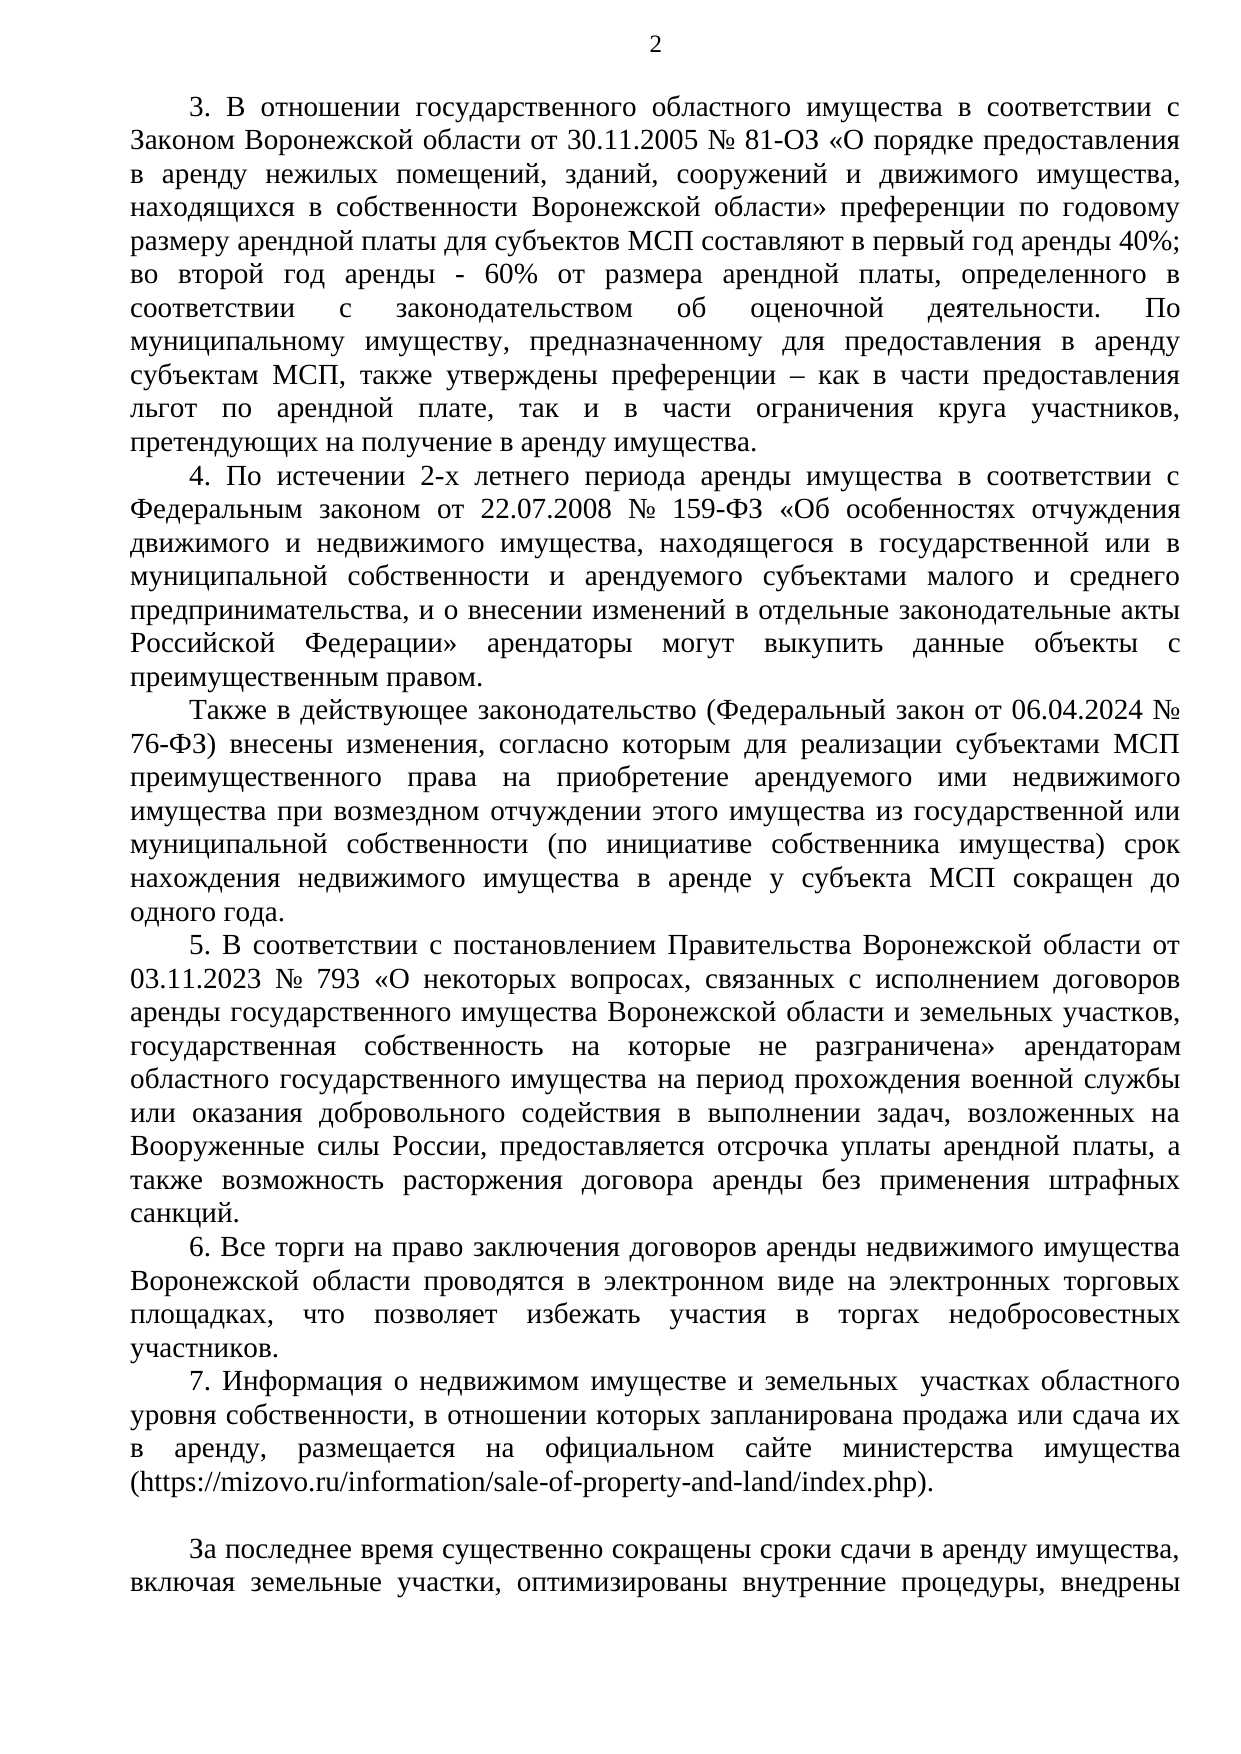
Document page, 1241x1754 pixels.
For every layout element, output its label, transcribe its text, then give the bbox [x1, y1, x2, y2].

text 5. В соответствии с постановлением Правительства Воронежской области от 03.11.2023 № 793 «О некоторых вопросах, связанных с исполнением договоров аренды государственного имущества Воронежской области и земельных участков, государственная собственность на которые не разграничена» арендаторам областного государственного имущества на период прохождения военной службы или оказания добровольного содействия в выполнении задач, возложенных на Вооруженные силы России, предоставляется отсрочка уплаты арендной платы, а также возможность расторжения договора аренды без применения штрафных санкций. [130, 1028, 1181, 1229]
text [130, 1531, 1181, 1598]
text 4. По истечении 2-х летнего периода аренды имущества в соответствии с Федеральным законом от 22.07.2008 № 159-ФЗ «Об особенностях отчуждения движимого и недвижимого имущества, находящегося в государственной или в муниципальной собственности и арендуемого субъектами малого и среднего предпринимательства, и о внесении изменений в отдельные законодательные акты Российской Федерации» арендаторы могут выкупить данные объекты с преимущественным правом. [130, 458, 1181, 692]
text 5. В соответствии с постановлением Правительства Воронежской области от 03.11.2023 № 793 «О некоторых вопросах, связанных с исполнением договоров аренды государственного имущества Воронежской области и земельных участков, государственная собственность на которые не разграничена» арендаторам областного государственного имущества на период прохождения военной службы или оказания добровольного содействия в выполнении задач, возложенных на Вооруженные силы России, предоставляется отсрочка уплаты арендной платы, а также возможность расторжения договора аренды без применения штрафных санкций. [130, 927, 1181, 994]
text 6. Все торги на право заключения договоров аренды недвижимого имущества Воронежской области проводятся в электронном виде на электронных торговых площадках, что позволяет избежать участия в торгах недобросовестных участников. [130, 1229, 1181, 1363]
text 3. В отношении государственного областного имущества в соответствии с Законом Воронежской области от 30.11.2005 № 81-ОЗ «О порядке предоставления в аренду нежилых помещений, зданий, сооружений и движимого имущества, находящихся в собственности Воронежской области» преференции по годовому размеру арендной платы для субъектов МСП составляют в первый год аренды 40%; во второй год аренды - 60% от размера арендной платы, определенного в соответствии с законодательством об оценочной деятельности. По муниципальному имуществу, предназначенному для предоставления в аренду субъектам МСП, также утверждены преференции – как в части предоставления льгот по арендной плате, так и в части ограничения круга участников, претендующих на получение в аренду имущества. [130, 89, 1181, 458]
text 7. Информация о недвижимом имуществе и земельных участках областного уровня собственности, в отношении которых запланирована продажа или сдача их в аренду, размещается на официальном сайте министерства имущества (https://mizovo.ru/information/sale-of-property-and-land/index.php). [130, 1363, 1181, 1497]
text Также в действующее законодательство (Федеральный закон от 06.04.2024 № 76-ФЗ) внесены изменения, согласно которым для реализации субъектами МСП преимущественного права на приобретение арендуемого ими недвижимого имущества при возмездном отчуждении этого имущества из государственной или муниципальной собственности (по инициативе собственника имущества) срок нахождения недвижимого имущества в аренде у субъекта МСП сокращен до одного года. [130, 692, 1181, 927]
